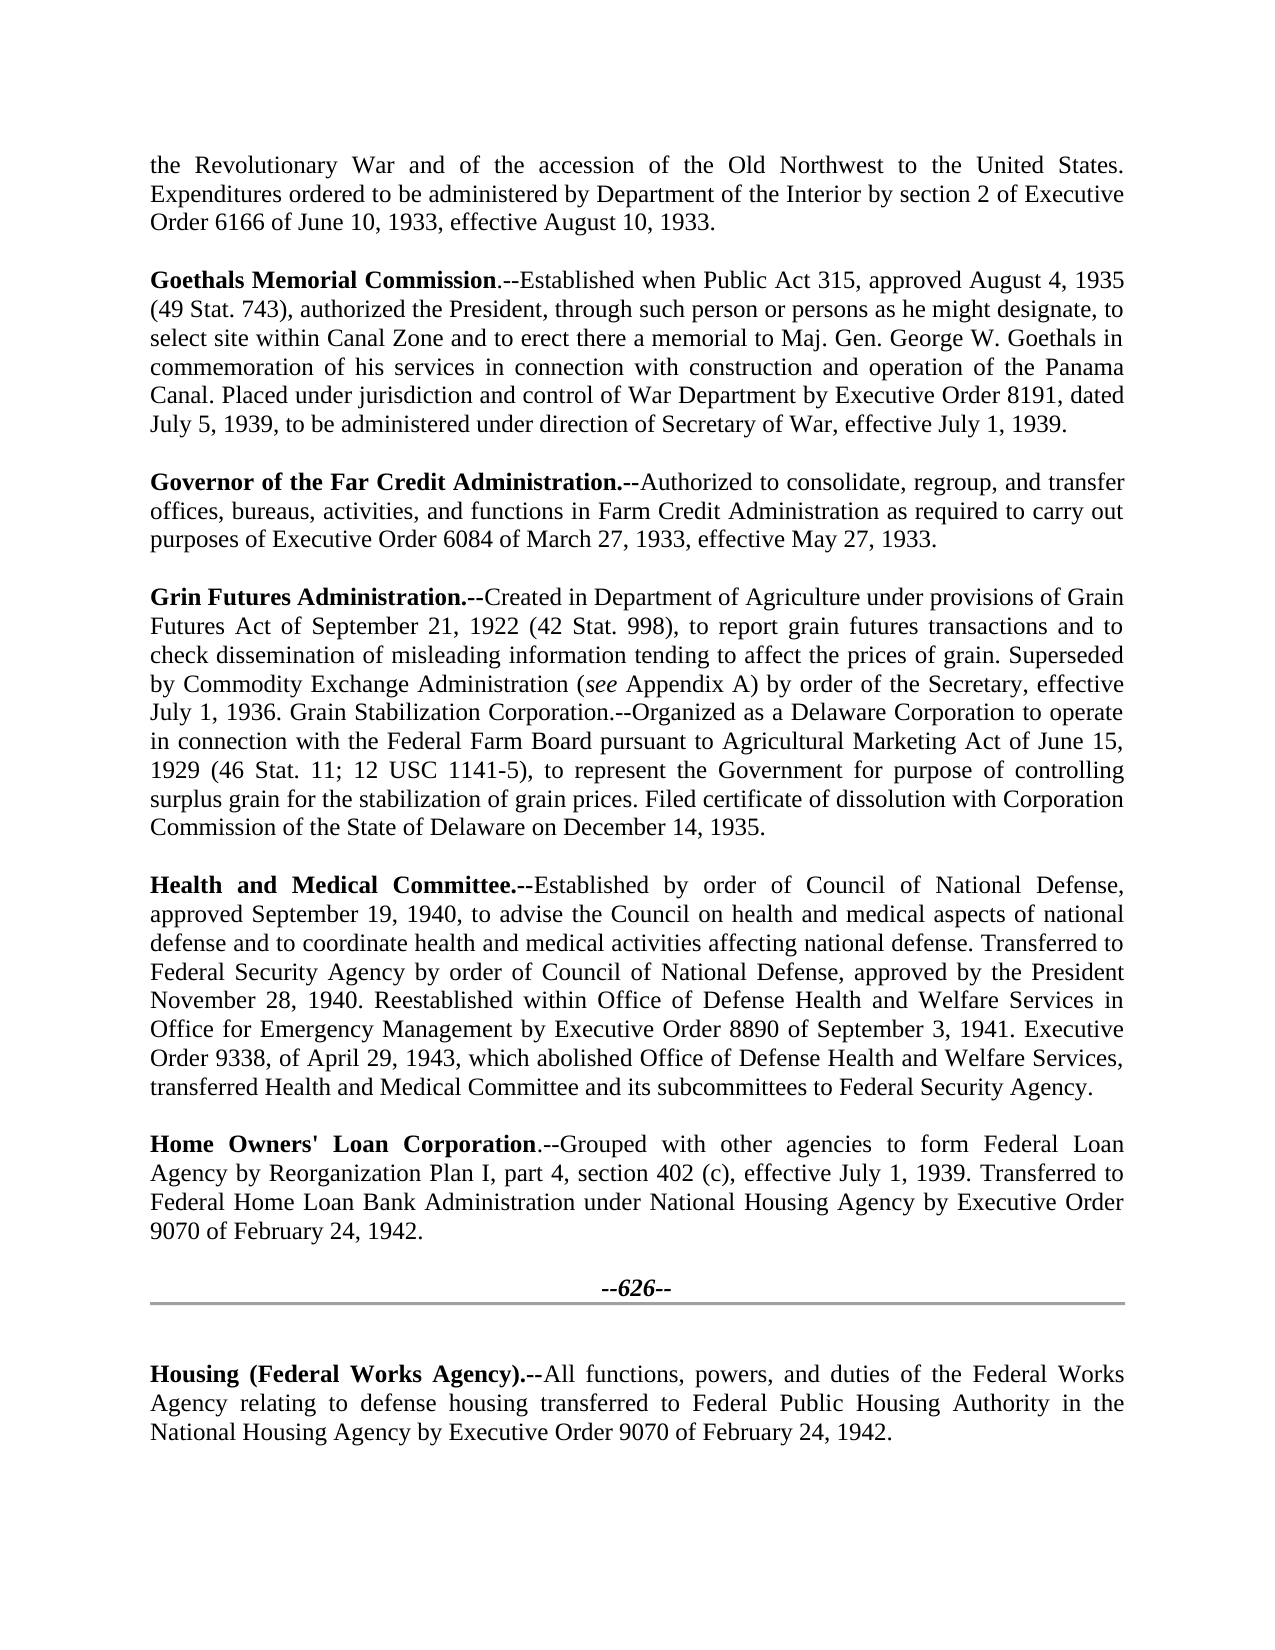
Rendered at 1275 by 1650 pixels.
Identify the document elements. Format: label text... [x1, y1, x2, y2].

text --626-- [150, 1273, 1125, 1302]
text Home Owners' Loan Corporation.--Grouped with other agencies to form Federal Loan Agency by Reorganization Plan I, part 4, section 402 (c), effective July 1, 1939. Transferred to Federal Home Loan Bank Administration under National Housing Agency by Executive Order 9070 of February 24, 1942. [150, 1129, 1125, 1244]
text Goethals Memorial Commission.--Established when Public Act 315, approved August 4, 1935 (49 Stat. 743), authorized the President, through such person or persons as he might designate, to select site within Canal Zone and to erect there a memorial to Maj. Gen. George W. Goethals in commemoration of his services in connection with construction and operation of the Panama Canal. Placed under jurisdiction and control of War Department by Executive Order 8191, dated July 5, 1939, to be administered under direction of Secretary of War, effective July 1, 1939. [150, 265, 1125, 438]
text Health and Medical Committee.--Established by order of Council of National Defense, approved September 19, 1940, to advise the Council on health and medical aspects of national defense and to coordinate health and medical activities affecting national defense. Transferred to Federal Security Agency by order of Council of National Defense, approved by the President November 28, 1940. Reestablished within Office of Defense Health and Welfare Services in Office for Emergency Management by Executive Order 8890 of September 3, 1941. Executive Order 9338, of April 29, 1943, which abolished Office of Defense Health and Welfare Services, transferred Health and Medical Committee and its subcommittees to Federal Security Agency. [150, 870, 1125, 1100]
text Governor of the Far Credit Administration.--Authorized to consolidate, regroup, and transfer offices, bureaus, activities, and functions in Farm Credit Administration as required to carry out purposes of Executive Order 6084 of March 27, 1933, effective May 27, 1933. [150, 467, 1125, 553]
text Grin Futures Administration.--Created in Department of Agriculture under provisions of Grain Futures Act of September 21, 1922 (42 Stat. 998), to report grain futures transactions and to check dissemination of misleading information tending to affect the prices of grain. Superseded by Commodity Exchange Administration (see Appendix A) by order of the Secretary, effective July 1, 1936. Grain Stabilization Corporation.--Organized as a Delaware Corporation to operate in connection with the Federal Farm Board pursuant to Agricultural Marketing Act of June 15, 1929 (46 Stat. 11; 12 USC 1141-5), to represent the Government for purpose of controlling surplus grain for the stabilization of grain prices. Filed certificate of dissolution with Corporation Commission of the State of Delaware on December 14, 1935. [150, 582, 1125, 841]
text Housing (Federal Works Agency).--All functions, powers, and duties of the Federal Works Agency relating to defense housing transferred to Federal Public Housing Authority in the National Housing Agency by Executive Order 9070 of February 24, 1942. [150, 1359, 1125, 1446]
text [150, 150, 1125, 236]
